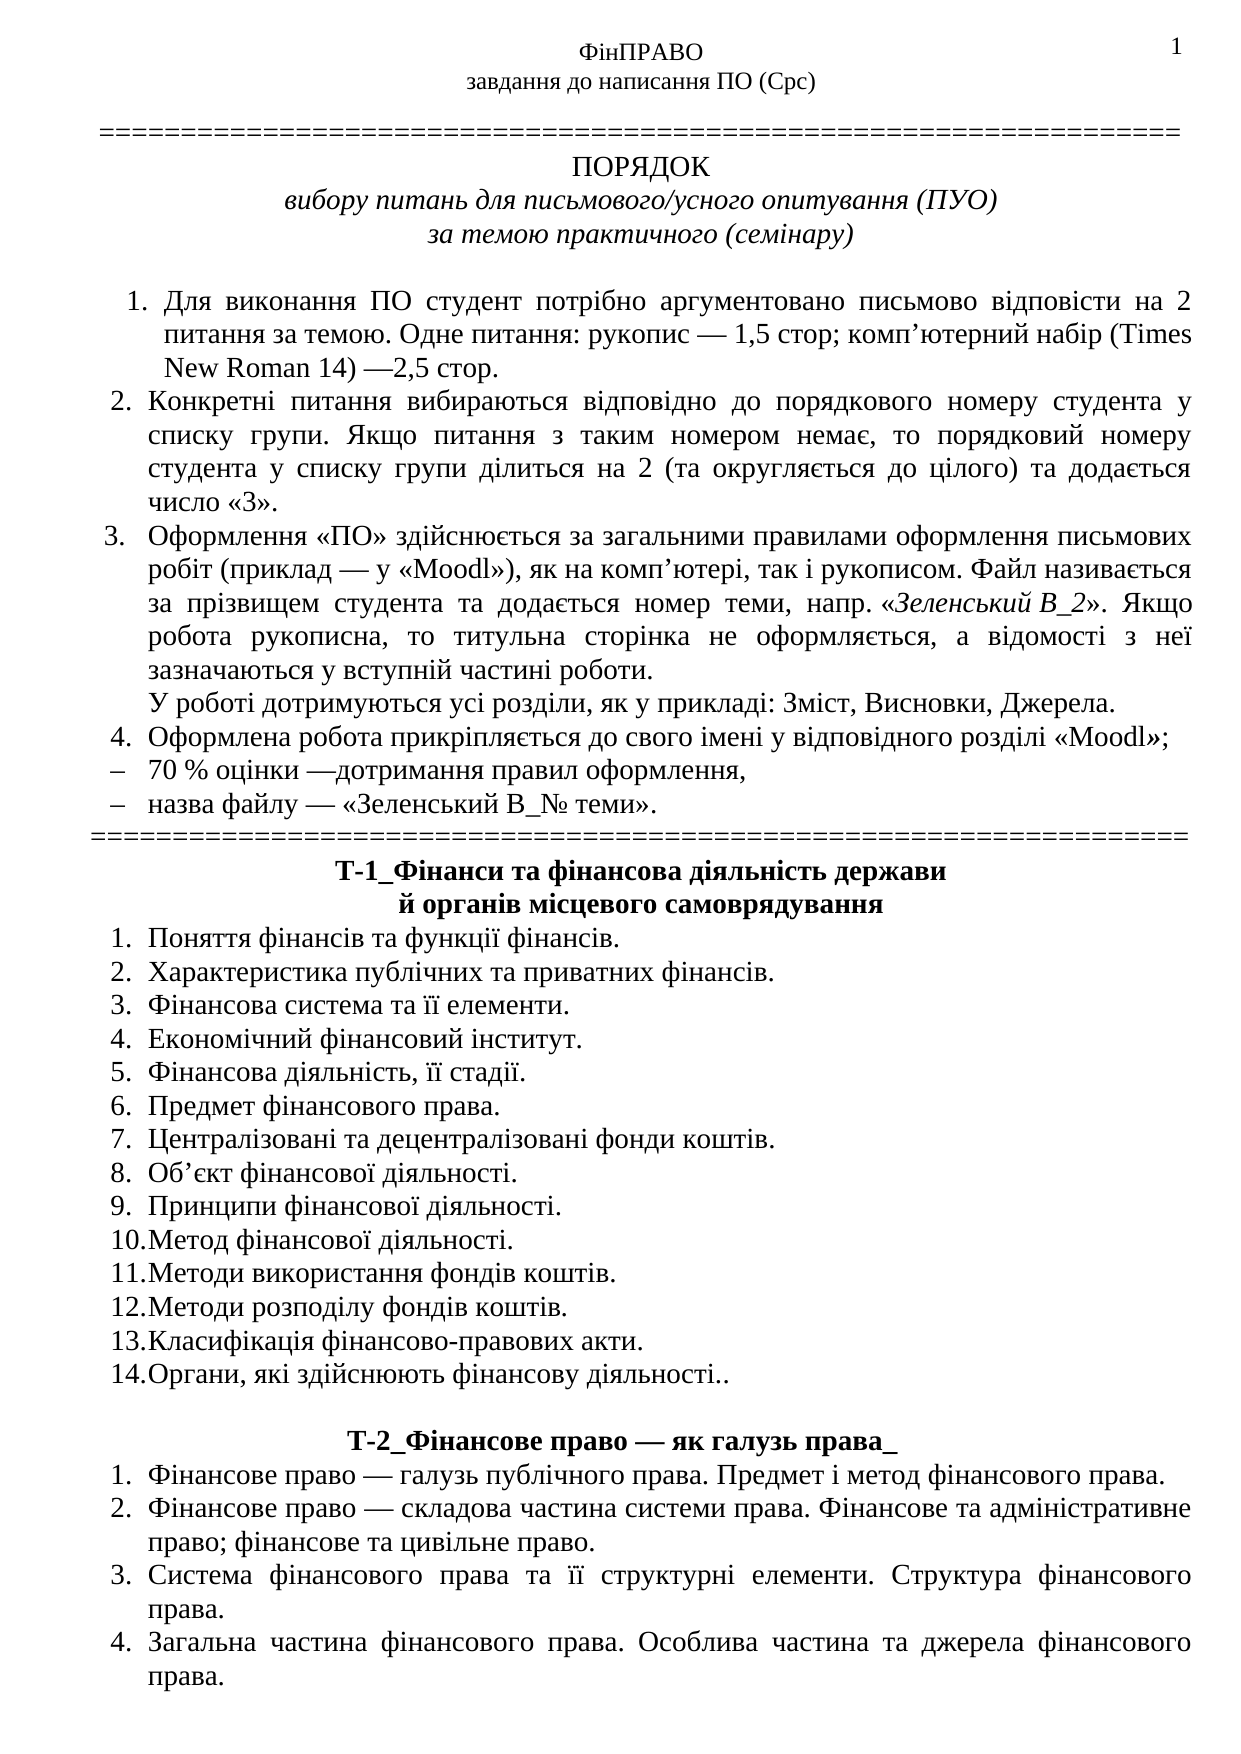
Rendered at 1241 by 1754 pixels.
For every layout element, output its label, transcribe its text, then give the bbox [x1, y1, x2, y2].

list Оформлена робота прикріпляється до свого імені у відповідного розділі «Moodl»; [110, 719, 1193, 752]
text Т-1_Фінанси та фінансова діяльність держави [89, 853, 1193, 887]
list Метод фінансової діяльності. [110, 1222, 1193, 1256]
list 70 % оцінки —дотримання правил оформлення, [110, 752, 1193, 786]
text =================================================================== [89, 819, 1193, 853]
list Загальна частина фінансового права. Особлива частина та джерела фінансового права. [110, 1624, 1193, 1692]
list Поняття фінансів та функції фінансів. [110, 920, 1193, 954]
list Оформлення «ПО» здійснюється за загальними правилами оформлення письмових робіт (приклад — у «Moodl»), як на комп’ютері, так і рукописом. Файл називається за прізвищем студента та додається номер теми, напр. «Зеленський В_2». Якщо робота рукописна, то титульна сторінка не оформляється, а відомості з неї зазначаються у вступній частині роботи. [103, 518, 1193, 685]
text за темою практичного (семінару) [89, 216, 1193, 249]
text ================================================================== [89, 115, 1193, 149]
list Принципи фінансової діяльності. [110, 1188, 1193, 1222]
list Предмет фінансового права. [110, 1088, 1193, 1121]
text ПОРЯДОК [89, 149, 1193, 182]
list Економічний фінансовий інститут. [110, 1021, 1193, 1054]
list Конкретні питання вибираються відповідно до порядкового номеру студента у списку групи. Якщо питання з таким номером немає, то порядковий номеру студента у списку групи ділиться на 2 (та округляється до цілого) та додається число «3». [110, 383, 1193, 518]
list назва файлу — «Зеленський В_№ теми». [110, 786, 1193, 819]
list Методи використання фондів коштів. [110, 1256, 1193, 1289]
list Класифікація фінансово-правових акти. [110, 1323, 1193, 1356]
text т-2_Фінансове право — як галузь права_ [89, 1423, 1155, 1457]
list Для виконання ПО студент потрібно аргументовано письмово відповісти на 2 питання за темою. Одне питання: рукопис — 1,5 стор; комп’ютерний набір (Times New Roman 14) —2,5 стор. [126, 283, 1193, 383]
text вибору питань для письмового/усного опитування (ПУО) [89, 182, 1193, 216]
list Характеристика публічних та приватних фінансів. [110, 954, 1193, 987]
list Методи розподілу фондів коштів. [110, 1289, 1193, 1323]
list Система фінансового права та її структурні елементи. Структура фінансового права. [110, 1557, 1193, 1624]
list Органи, які здійснюють фінансову діяльності.. [110, 1356, 1193, 1390]
text й органів місцевого самоврядування [89, 887, 1193, 920]
list Фінансове право — складова частина системи права. Фінансове та адміністративне право; фінансове та цивільне право. [110, 1490, 1193, 1557]
list Фінансова система та її елементи. [110, 987, 1193, 1021]
list Об’єкт фінансової діяльності. [110, 1155, 1193, 1188]
list Фінансова діяльність, її стадії. [110, 1054, 1193, 1088]
list Фінансове право — галузь публічного права. Предмет і метод фінансового права. [110, 1457, 1193, 1490]
list Централізовані та децентралізовані фонди коштів. [110, 1121, 1193, 1155]
text У роботі дотримуються усі розділи, як у прикладі: Зміст, Висновки, Джерела. [148, 685, 1193, 719]
